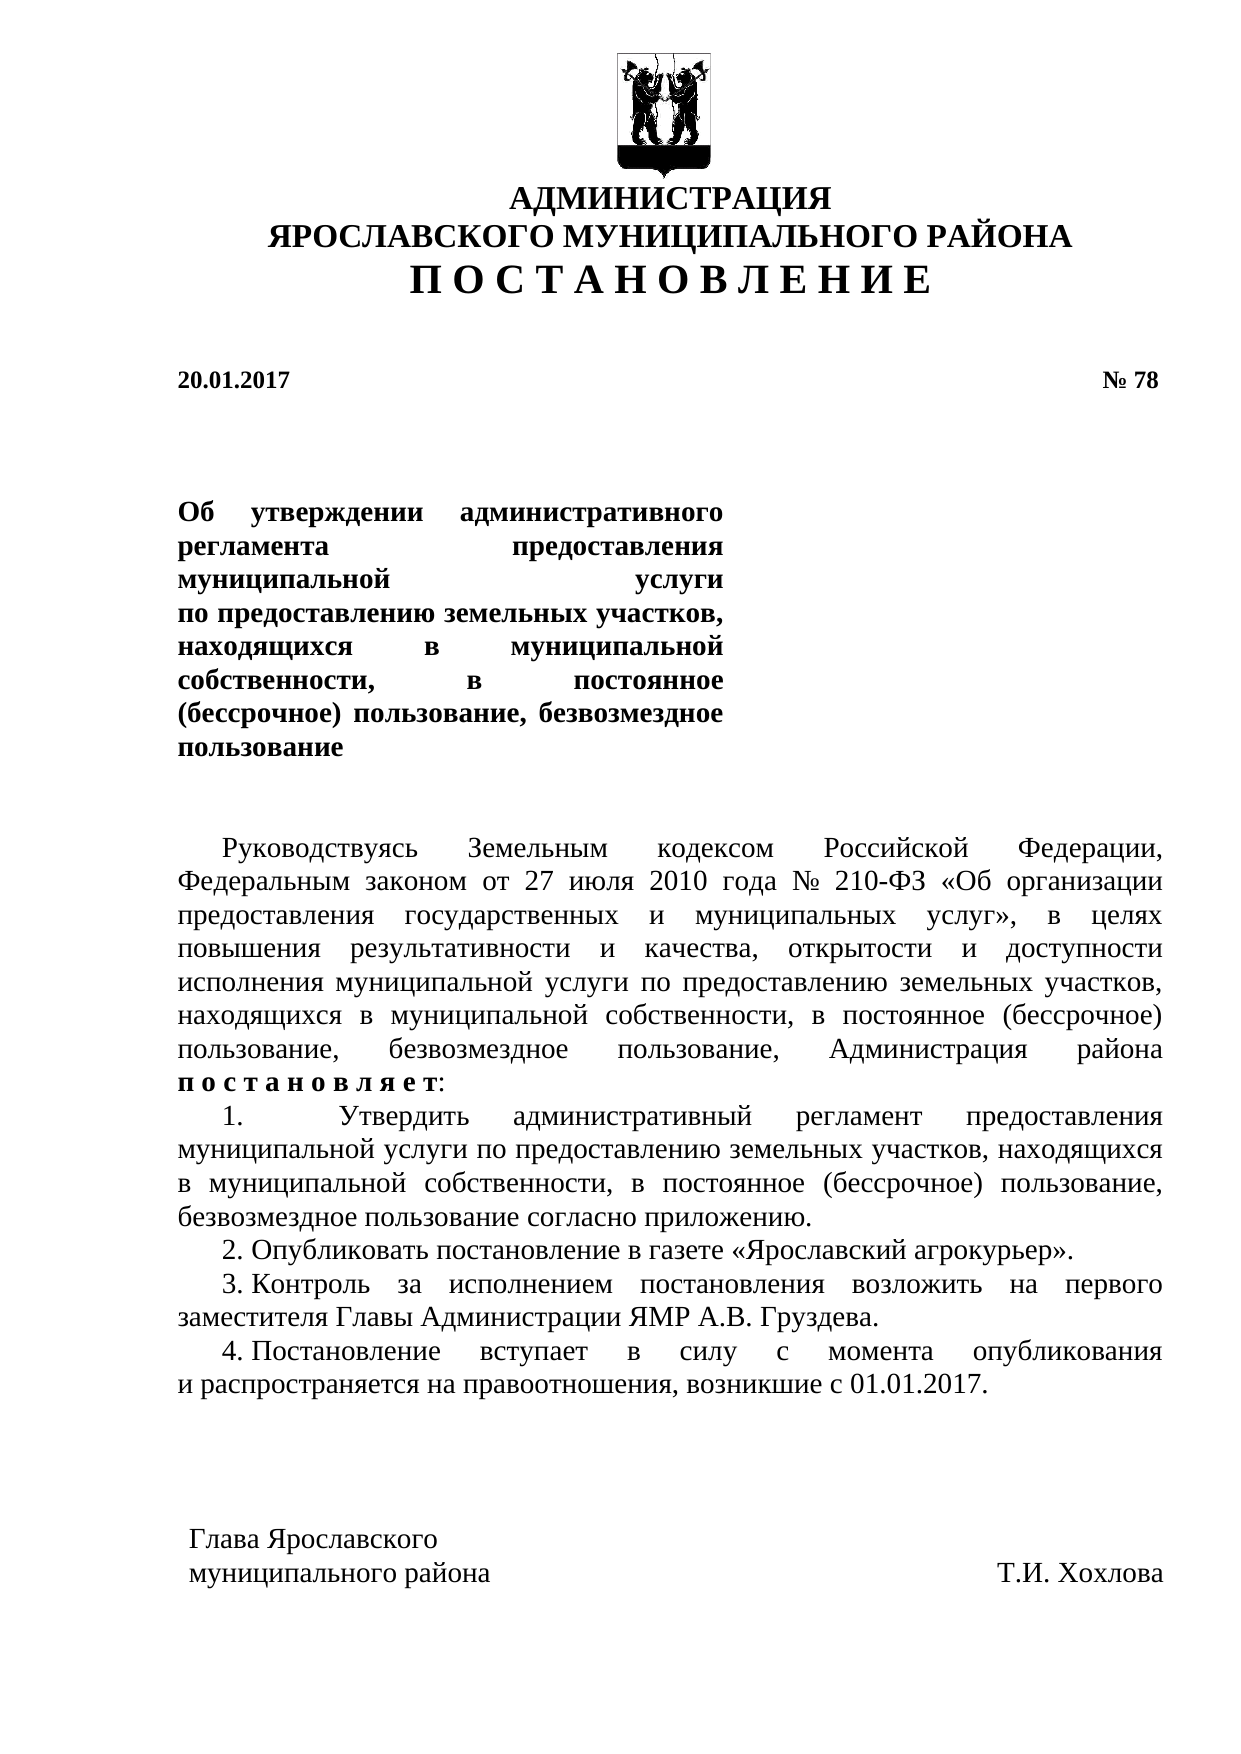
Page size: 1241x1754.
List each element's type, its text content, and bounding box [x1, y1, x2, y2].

list Контроль за исполнением постановления возложить на первого заместителя Главы Администрации ЯМР А.В. Груздева. [177, 1266, 1163, 1333]
list Постановление вступает в силу с момента опубликования и распространяется на правоотношения, возникшие с 01.01.2017. [177, 1333, 1163, 1400]
text АДМИНИСТРАЦИЯ [177, 59, 1163, 216]
title Утвердить административный регламент предоставления муниципальной услуги по предоставлению земельных участков, находящихся в муниципальной собственности, в постоянное (бессрочное) пользование, безвозмездное пользование согласно приложению. [177, 1098, 1163, 1232]
table_header Глава Ярославского муниципального района [177, 1521, 842, 1588]
text Об утверждении административного регламента предоставления муниципальной услуги по предоставлению земельных участков, находящихся в муниципальной собственности, в постоянное (бессрочное) пользование, безвозмездное пользование [177, 494, 723, 763]
text Руководствуясь Земельным кодексом Российской Федерации, Федеральным законом от 27 июля 2010 года № 210-ФЗ «Об организации предоставления государственных и муниципальных услуг», в целях повышения результативности и качества, открытости и доступности исполнения муниципальной услуги по предоставлению земельных участков, находящихся в муниципальной собственности, в постоянное (бессрочное) пользование, безвозмездное пользование, Администрация района п о с т а н о в л я е т: [177, 830, 1163, 1098]
text 20.01.2017 № 78 [177, 365, 1163, 394]
table_header Т.И. Хохлова [842, 1521, 1175, 1588]
picture [617, 53, 711, 179]
text ЯРОСЛАВСКОГО МУНИЦИПАЛЬНОГО РАЙОНА [177, 216, 1163, 255]
list Опубликовать постановление в газете «Ярославский агрокурьер». [177, 1232, 1163, 1266]
text П О С Т А Н О В Л Е Н И Е [177, 255, 1163, 303]
